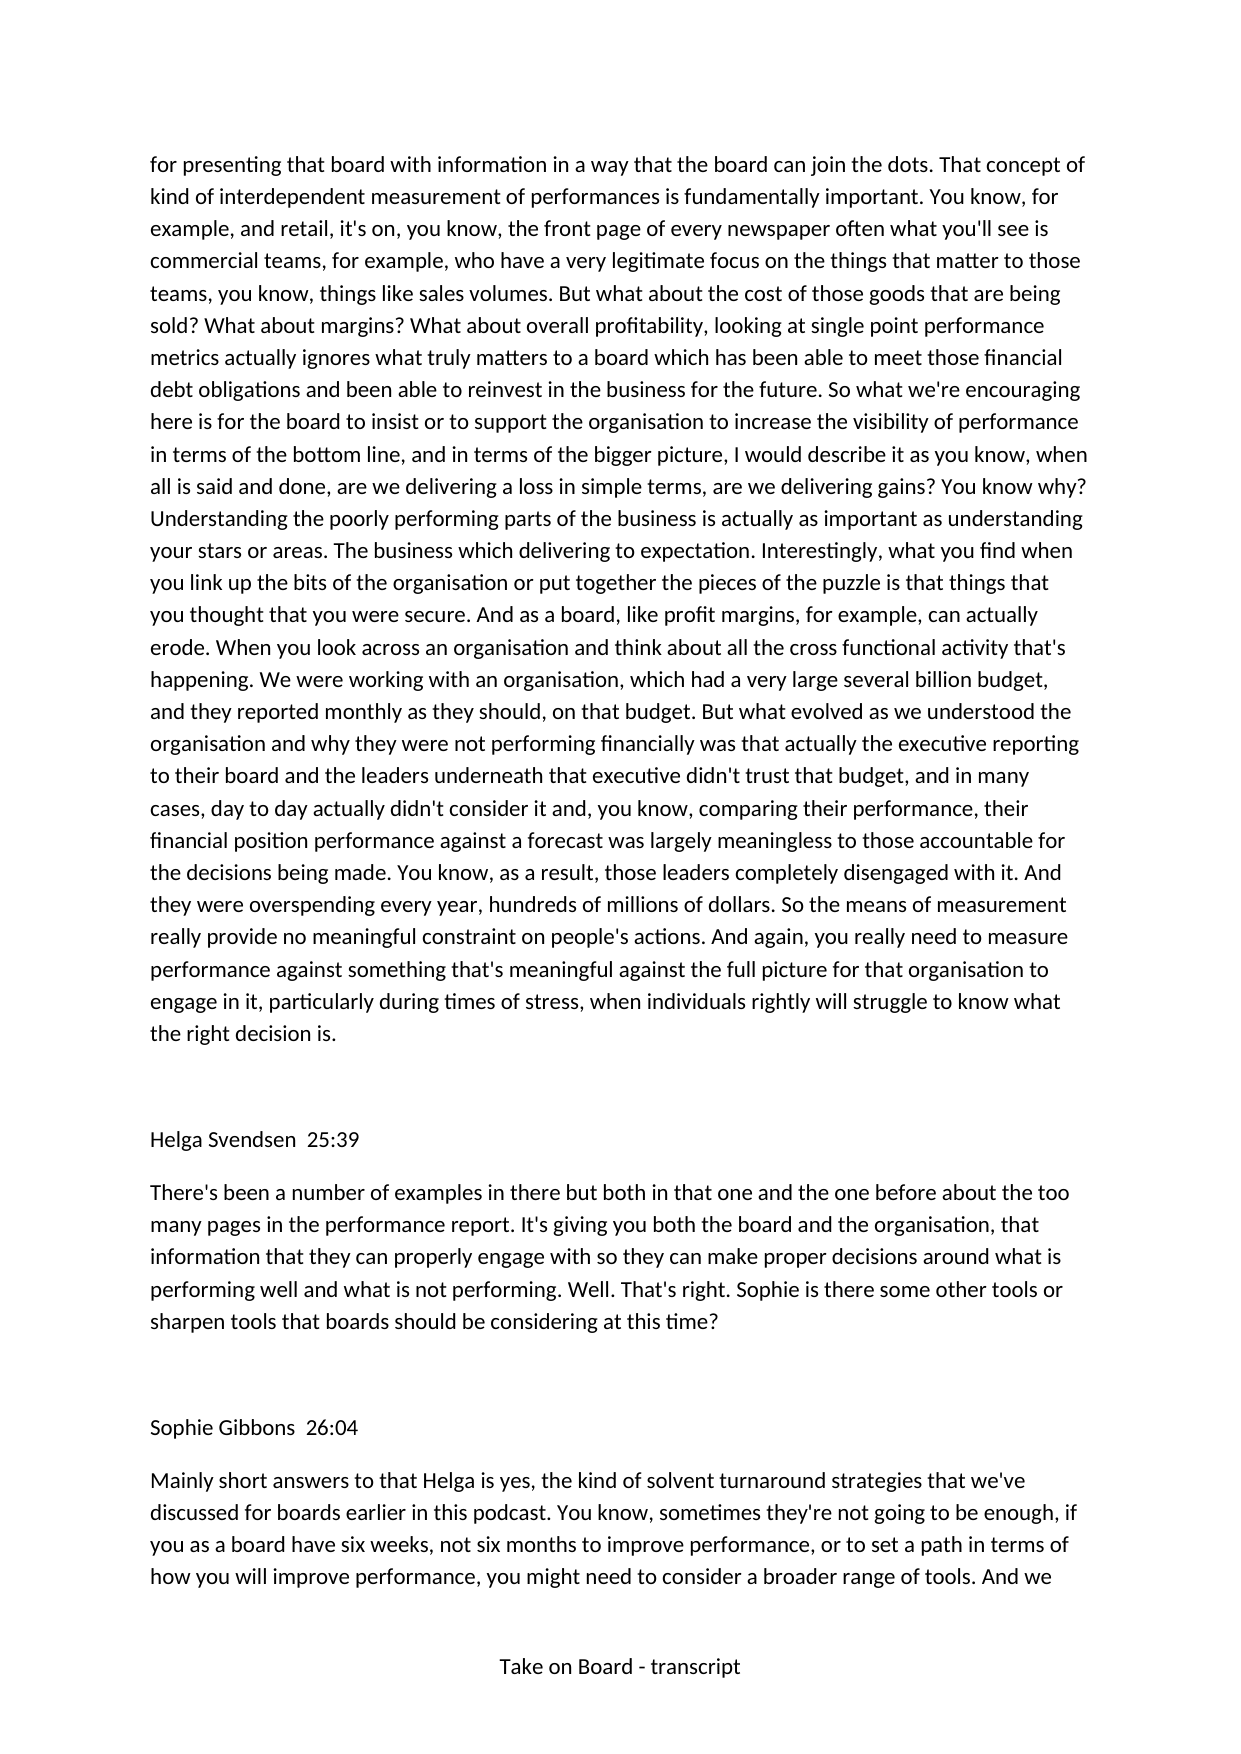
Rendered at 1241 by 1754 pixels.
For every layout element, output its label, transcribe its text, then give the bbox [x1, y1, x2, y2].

text There's been a number of examples in there but both in that one and the one before about the too many pages in the performance report. It's giving you both the board and the organisation, that information that they can properly engage with so they can make proper decisions around what is performing well and what is not performing. Well. That's right. Sophie is there some other tools or sharpen tools that boards should be considering at this time? [150, 1178, 1090, 1335]
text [150, 1466, 1090, 1591]
text Sophie Gibbons 26:04 [150, 1413, 1090, 1441]
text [150, 150, 1090, 1047]
text Helga Svendsen 25:39 [150, 1125, 1090, 1153]
